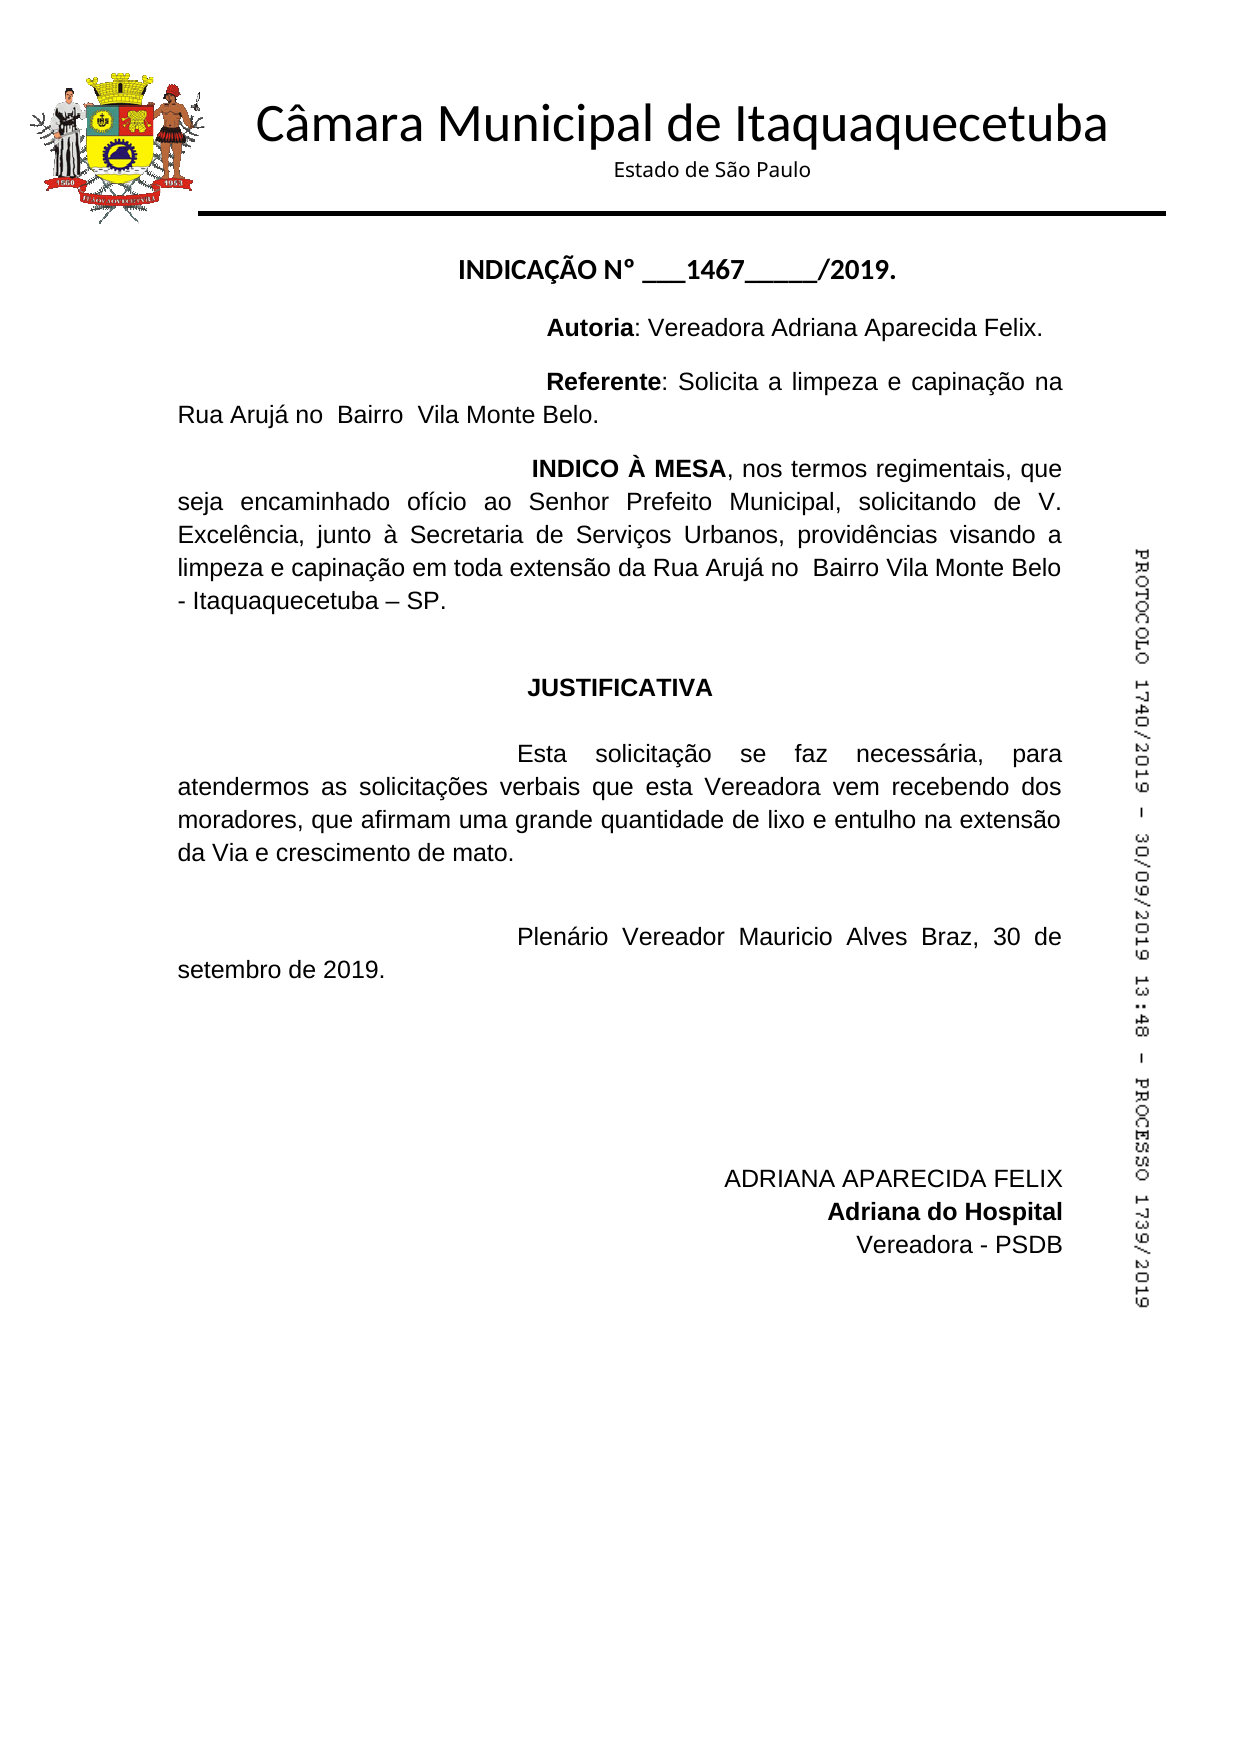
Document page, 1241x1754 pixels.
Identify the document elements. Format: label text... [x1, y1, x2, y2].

text Adriana do Hospital [177, 1197, 1063, 1225]
picture [1109, 546, 1173, 1312]
text INDICO À MESA, nos termos regimentais, que seja encaminhado ofício ao Senhor Prefeito Municipal, solicitando de V. Excelência, junto à Secretaria de Serviços Urbanos, providências visando a limpeza e capinação em toda extensão da Rua Arujá no Bairro Vila Monte Belo - Itaquaquecetuba – SP. [177, 454, 1063, 614]
text Esta solicitação se faz necessária, para atendermos as solicitações verbais que esta Vereadora vem recebendo dos moradores, que afirmam uma grande quantidade de lixo e entulho na extensão da Via e crescimento de mato. [177, 739, 1063, 867]
text Autoria: Vereadora Adriana Aparecida Felix. [89, 313, 1063, 342]
text Plenário Vereador Mauricio Alves Braz, 30 de setembro de 2019. [177, 922, 1063, 984]
text INDICAÇÃO Nº ___1467_____/2019. [428, 251, 1063, 287]
text Referente: Solicita a limpeza e capinação na Rua Arujá no Bairro Vila Monte Belo. [177, 367, 1063, 429]
text Vereadora - PSDB [177, 1229, 1063, 1258]
text JUSTIFICATIVA [177, 673, 1063, 701]
text ADRIANA APARECIDA FELIX [177, 1163, 1063, 1192]
picture [29, 73, 205, 224]
